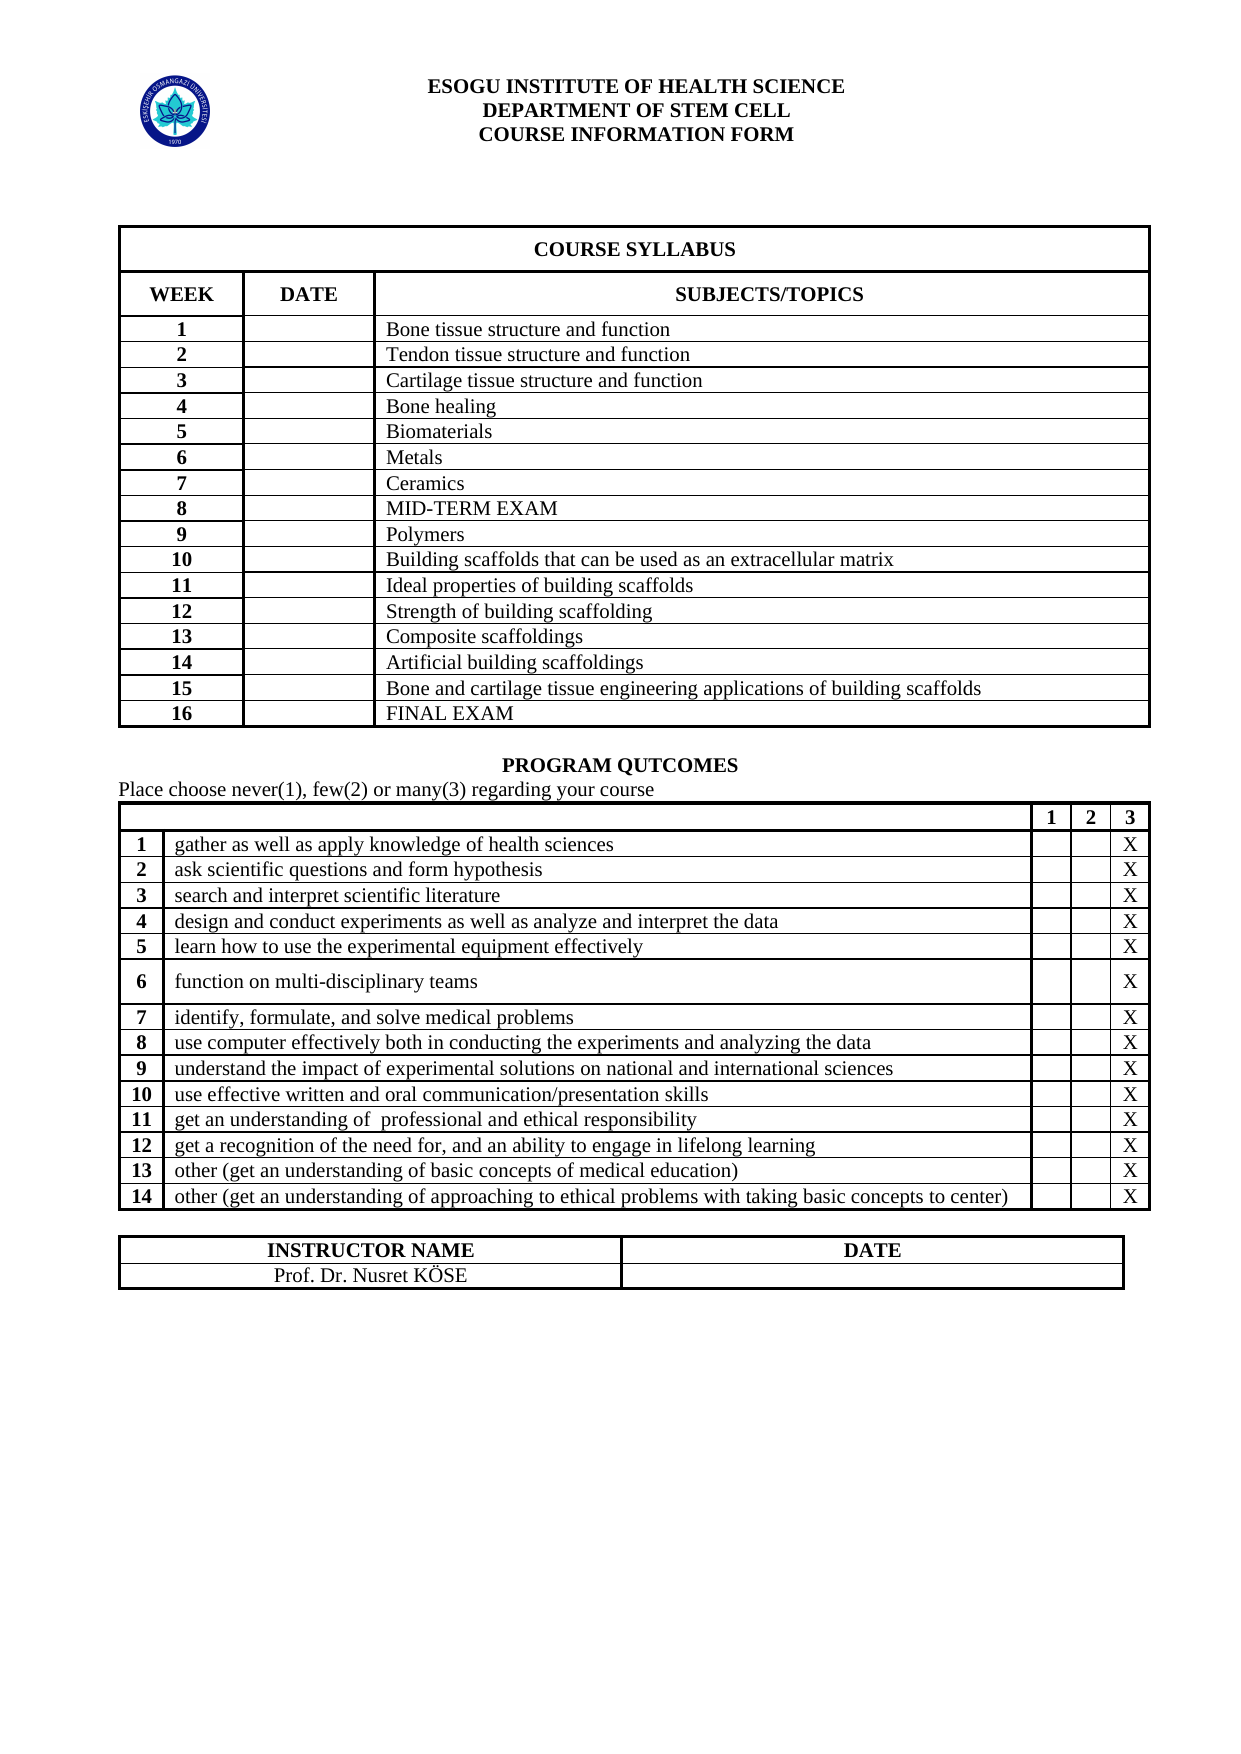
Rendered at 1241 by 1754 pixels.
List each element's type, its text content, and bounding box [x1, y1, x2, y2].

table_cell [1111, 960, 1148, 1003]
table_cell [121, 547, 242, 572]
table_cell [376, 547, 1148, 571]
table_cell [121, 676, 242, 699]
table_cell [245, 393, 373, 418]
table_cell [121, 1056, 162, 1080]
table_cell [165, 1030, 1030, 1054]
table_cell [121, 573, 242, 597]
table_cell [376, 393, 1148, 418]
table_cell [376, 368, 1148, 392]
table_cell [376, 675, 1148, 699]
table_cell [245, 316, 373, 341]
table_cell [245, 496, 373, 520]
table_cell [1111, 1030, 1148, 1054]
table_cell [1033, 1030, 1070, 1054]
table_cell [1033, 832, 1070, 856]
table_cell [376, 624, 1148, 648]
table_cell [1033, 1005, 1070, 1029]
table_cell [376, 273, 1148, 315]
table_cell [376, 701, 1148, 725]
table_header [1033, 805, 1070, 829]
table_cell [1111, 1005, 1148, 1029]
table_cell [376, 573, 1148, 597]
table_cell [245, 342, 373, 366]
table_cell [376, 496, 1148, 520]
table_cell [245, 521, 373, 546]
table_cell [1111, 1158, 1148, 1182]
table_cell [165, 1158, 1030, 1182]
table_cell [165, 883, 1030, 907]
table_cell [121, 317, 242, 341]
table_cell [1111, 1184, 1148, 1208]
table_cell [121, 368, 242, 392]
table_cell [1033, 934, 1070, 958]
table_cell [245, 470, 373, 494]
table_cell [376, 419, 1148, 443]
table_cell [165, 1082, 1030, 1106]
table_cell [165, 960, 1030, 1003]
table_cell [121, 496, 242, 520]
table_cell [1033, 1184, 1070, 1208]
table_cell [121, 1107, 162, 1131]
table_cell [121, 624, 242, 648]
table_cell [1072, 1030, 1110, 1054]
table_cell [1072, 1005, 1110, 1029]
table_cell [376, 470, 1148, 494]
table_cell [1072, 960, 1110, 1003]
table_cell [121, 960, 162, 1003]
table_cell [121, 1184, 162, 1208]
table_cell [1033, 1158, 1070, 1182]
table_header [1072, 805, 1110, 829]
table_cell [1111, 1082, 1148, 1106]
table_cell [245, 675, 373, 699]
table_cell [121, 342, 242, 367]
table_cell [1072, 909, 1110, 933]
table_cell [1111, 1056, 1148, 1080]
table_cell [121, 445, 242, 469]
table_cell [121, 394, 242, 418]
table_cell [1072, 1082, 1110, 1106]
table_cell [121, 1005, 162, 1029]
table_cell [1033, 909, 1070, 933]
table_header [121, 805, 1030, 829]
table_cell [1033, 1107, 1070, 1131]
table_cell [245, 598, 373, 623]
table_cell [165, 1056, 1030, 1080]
text PROGRAM QUTCOMES [118, 753, 1122, 777]
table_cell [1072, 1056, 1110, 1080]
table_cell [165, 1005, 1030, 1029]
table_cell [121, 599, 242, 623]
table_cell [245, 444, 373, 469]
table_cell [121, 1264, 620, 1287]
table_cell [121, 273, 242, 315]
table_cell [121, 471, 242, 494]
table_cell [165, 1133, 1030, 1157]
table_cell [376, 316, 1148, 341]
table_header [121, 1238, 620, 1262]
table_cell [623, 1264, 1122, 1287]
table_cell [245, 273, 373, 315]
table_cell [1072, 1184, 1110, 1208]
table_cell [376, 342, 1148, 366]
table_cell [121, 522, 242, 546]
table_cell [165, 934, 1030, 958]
text Place choose never(1), few(2) or many(3) regarding your course [118, 777, 1122, 801]
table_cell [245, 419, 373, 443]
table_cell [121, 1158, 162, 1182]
picture [139, 73, 210, 149]
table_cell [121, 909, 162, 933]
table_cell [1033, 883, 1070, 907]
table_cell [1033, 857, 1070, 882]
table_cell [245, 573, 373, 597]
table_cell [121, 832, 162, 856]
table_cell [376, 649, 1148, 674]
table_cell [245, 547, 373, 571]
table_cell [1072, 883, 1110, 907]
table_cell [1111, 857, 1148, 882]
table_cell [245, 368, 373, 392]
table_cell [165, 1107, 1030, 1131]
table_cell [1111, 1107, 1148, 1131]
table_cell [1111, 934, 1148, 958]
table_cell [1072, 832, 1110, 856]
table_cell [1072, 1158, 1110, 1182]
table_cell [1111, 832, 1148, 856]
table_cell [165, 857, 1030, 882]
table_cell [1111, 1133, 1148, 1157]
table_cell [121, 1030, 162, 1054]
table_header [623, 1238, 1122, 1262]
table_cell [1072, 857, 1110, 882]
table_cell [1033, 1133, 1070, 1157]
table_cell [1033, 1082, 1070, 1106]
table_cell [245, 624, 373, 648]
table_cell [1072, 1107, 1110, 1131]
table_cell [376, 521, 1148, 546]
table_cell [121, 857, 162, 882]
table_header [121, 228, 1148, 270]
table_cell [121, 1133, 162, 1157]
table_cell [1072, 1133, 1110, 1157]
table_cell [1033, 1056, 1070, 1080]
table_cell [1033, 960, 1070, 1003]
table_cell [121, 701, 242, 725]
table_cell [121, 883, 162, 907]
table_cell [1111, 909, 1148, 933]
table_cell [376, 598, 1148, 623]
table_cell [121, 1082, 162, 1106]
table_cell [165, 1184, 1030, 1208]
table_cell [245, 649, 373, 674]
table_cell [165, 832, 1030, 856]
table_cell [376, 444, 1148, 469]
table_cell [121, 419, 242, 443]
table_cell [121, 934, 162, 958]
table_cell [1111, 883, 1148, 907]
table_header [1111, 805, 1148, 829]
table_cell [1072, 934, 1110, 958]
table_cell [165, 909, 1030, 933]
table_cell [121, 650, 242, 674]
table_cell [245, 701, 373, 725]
